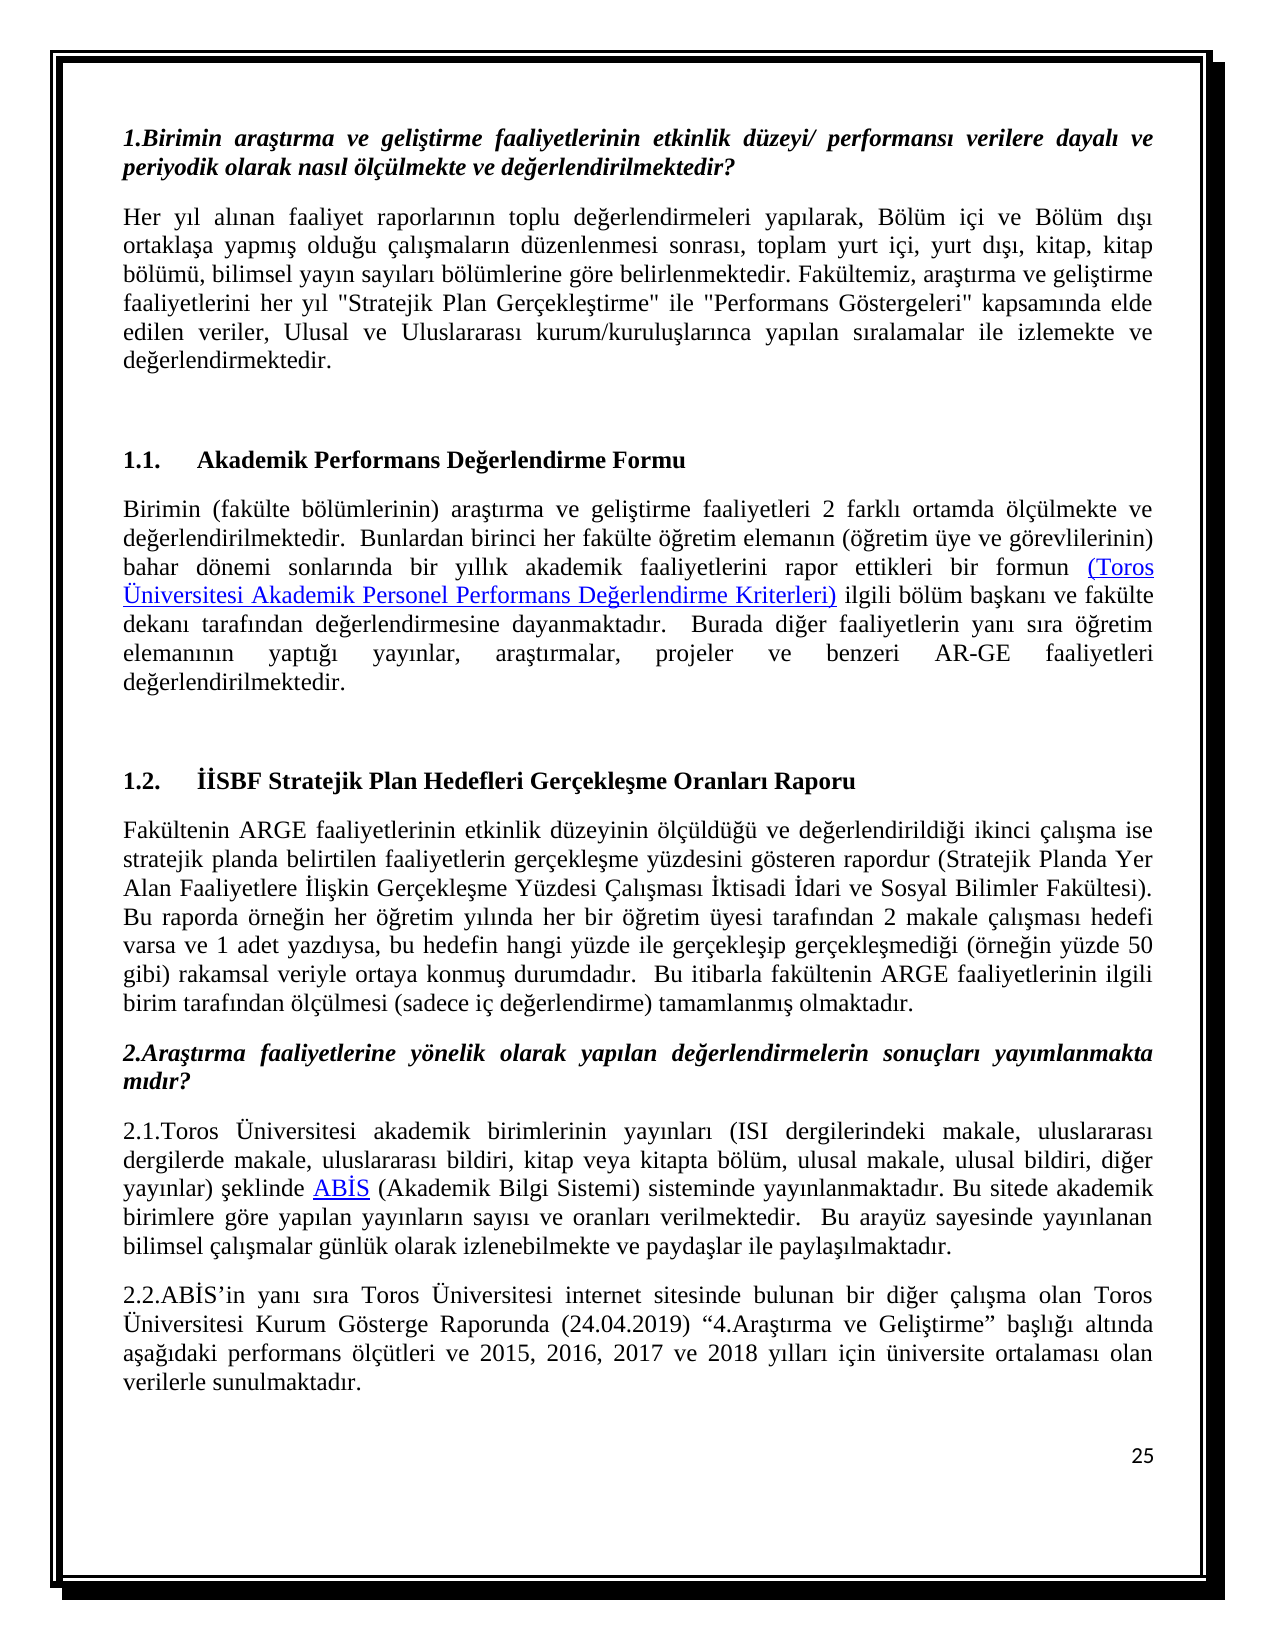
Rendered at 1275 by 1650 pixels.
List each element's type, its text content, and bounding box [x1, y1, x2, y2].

list Akademik Performans Değerlendirme Formu [123, 445, 1154, 473]
text 2.1.Toros Üniversitesi akademik birimlerinin yayınları (ISI dergilerindeki makale, uluslararası dergilerde makale, uluslararası bildiri, kitap veya kitapta bölüm, ulusal makale, ulusal bildiri, diğer yayınlar) şeklinde ABİS (Akademik Bilgi Sistemi) sisteminde yayınlanmaktadır. Bu sitede akademik birimlere göre yapılan yayınların sayısı ve oranları verilmektedir. Bu arayüz sayesinde yayınlanan bilimsel çalışmalar günlük olarak izlenebilmekte ve paydaşlar ile paylaşılmaktadır. [123, 1116, 1154, 1260]
text Her yıl alınan faaliyet raporlarının toplu değerlendirmeleri yapılarak, Bölüm içi ve Bölüm dışı ortaklaşa yapmış olduğu çalışmaların düzenlenmesi sonrası, toplam yurt içi, yurt dışı, kitap, kitap bölümü, bilimsel yayın sayıları bölümlerine göre belirlenmektedir. Fakültemiz, araştırma ve geliştirme faaliyetlerini her yıl "Stratejik Plan Gerçekleştirme" ile "Performans Göstergeleri" kapsamında elde edilen veriler, Ulusal ve Uluslararası kurum/kuruluşlarınca yapılan sıralamalar ile izlemekte ve değerlendirmektedir. [123, 202, 1154, 374]
text Birimin (fakülte bölümlerinin) araştırma ve geliştirme faaliyetleri 2 farklı ortamda ölçülmekte ve değerlendirilmektedir. Bunlardan birinci her fakülte öğretim elemanın (öğretim üye ve görevlilerinin) bahar dönemi sonlarında bir yıllık akademik faaliyetlerini rapor ettikleri bir formun (Toros Üniversitesi Akademik Personel Performans Değerlendirme Kriterleri) ilgili bölüm başkanı ve fakülte dekanı tarafından değerlendirmesine dayanmaktadır. Burada diğer faaliyetlerin yanı sıra öğretim elemanının yaptığı yayınlar, araştırmalar, projeler ve benzeri AR-GE faaliyetleri değerlendirilmektedir. [123, 494, 1154, 696]
text 2.2.ABİS’in yanı sıra Toros Üniversitesi internet sitesinde bulunan bir diğer çalışma olan Toros Üniversitesi Kurum Gösterge Raporunda (24.04.2019) “4.Araştırma ve Geliştirme” başlığı altında aşağıdaki performans ölçütleri ve 2015, 2016, 2017 ve 2018 yılları için üniversite ortalaması olan verilerle sunulmaktadır. [123, 1281, 1154, 1396]
text 2.Araştırma faaliyetlerine yönelik olarak yapılan değerlendirmelerin sonuçları yayımlanmakta mıdır? [123, 1038, 1154, 1095]
text 1.Birimin araştırma ve geliştirme faaliyetlerinin etkinlik düzeyi/ performansı verilere dayalı ve periyodik olarak nasıl ölçülmekte ve değerlendirilmektedir? [123, 123, 1154, 181]
text Fakültenin ARGE faaliyetlerinin etkinlik düzeyinin ölçüldüğü ve değerlendirildiği ikinci çalışma ise stratejik planda belirtilen faaliyetlerin gerçekleşme yüzdesini gösteren rapordur (Stratejik Planda Yer Alan Faaliyetlere İlişkin Gerçekleşme Yüzdesi Çalışması İktisadi İdari ve Sosyal Bilimler Fakültesi). Bu raporda örneğin her öğretim yılında her bir öğretim üyesi tarafından 2 makale çalışması hedefi varsa ve 1 adet yazdıysa, bu hedefin hangi yüzde ile gerçekleşip gerçekleşmediği (örneğin yüzde 50 gibi) rakamsal veriyle ortaya konmuş durumdadır. Bu itibarla fakültenin ARGE faaliyetlerinin ilgili birim tarafından ölçülmesi (sadece iç değerlendirme) tamamlanmış olmaktadır. [123, 816, 1154, 1017]
list İİSBF Stratejik Plan Hedefleri Gerçekleşme Oranları Raporu [123, 766, 1154, 795]
